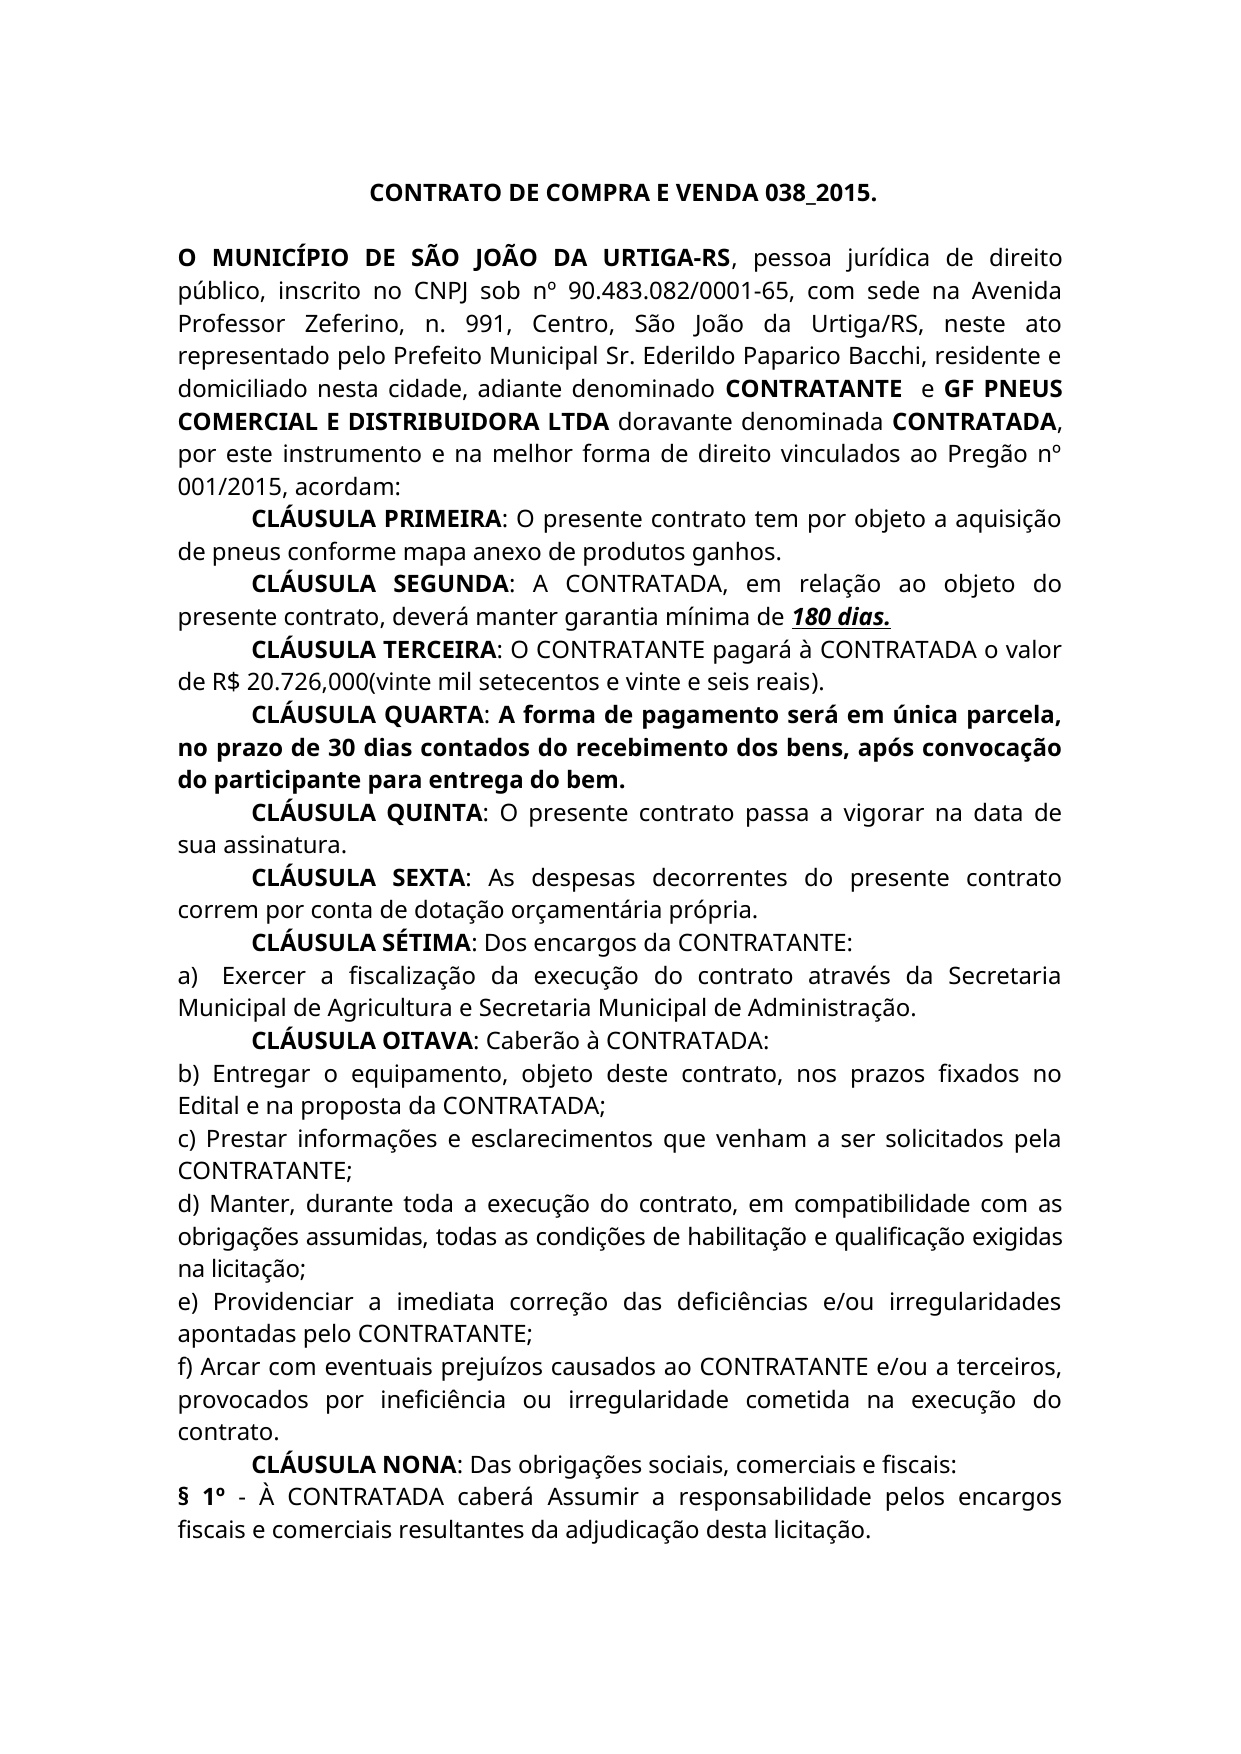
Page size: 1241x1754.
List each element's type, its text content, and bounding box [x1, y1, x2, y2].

text c) Prestar informações e esclarecimentos que venham a ser solicitados pela CONTRATANTE; [177, 1122, 1063, 1187]
text f) Arcar com eventuais prejuízos causados ao CONTRATANTE e/ou a terceiros, provocados por ineficiência ou irregularidade cometida na execução do contrato. [177, 1350, 1063, 1448]
text CLÁUSULA SEXTA: As despesas decorrentes do presente contrato correm por conta de dotação orçamentária própria. [177, 861, 1063, 926]
text CLÁUSULA QUARTA: A forma de pagamento será em única parcela, no prazo de 30 dias contados do recebimento dos bens, após convocação do participante para entrega do bem. [177, 698, 1063, 796]
text CLÁUSULA PRIMEIRA: O presente contrato tem por objeto a aquisição de pneus conforme mapa anexo de produtos ganhos. [177, 502, 1063, 567]
text § 1º - À CONTRATADA caberá Assumir a responsabilidade pelos encargos fiscais e comerciais resultantes da adjudicação desta licitação. [177, 1480, 1063, 1545]
text CLÁUSULA SÉTIMA: Dos encargos da CONTRATANTE: [177, 926, 1063, 958]
text CLÁUSULA SEGUNDA: A CONTRATADA, em relação ao objeto do presente contrato, deverá manter garantia mínima de 180 dias. [177, 567, 1063, 632]
text CONTRATO DE COMPRA E VENDA 038_2015. [177, 176, 1063, 209]
text e) Providenciar a imediata correção das deficiências e/ou irregularidades apontadas pelo CONTRATANTE; [177, 1284, 1063, 1350]
text b) Entregar o equipamento, objeto deste contrato, nos prazos fixados no Edital e na proposta da CONTRATADA; [177, 1056, 1063, 1122]
list Exercer a fiscalização da execução do contrato através da Secretaria Municipal de Agricultura e Secretaria Municipal de Administração. [177, 958, 1063, 1024]
text d) Manter, durante toda a execução do contrato, em compatibilidade com as obrigações assumidas, todas as condições de habilitação e qualificação exigidas na licitação; [177, 1187, 1063, 1284]
text CLÁUSULA NONA: Das obrigações sociais, comerciais e fiscais: [177, 1448, 1063, 1480]
text CLÁUSULA TERCEIRA: O CONTRATANTE pagará à CONTRATADA o valor de R$ 20.726,000(vinte mil setecentos e vinte e seis reais). [177, 632, 1063, 698]
text O MUNICÍPIO DE SÃO JOÃO DA URTIGA-RS, pessoa jurídica de direito público, inscrito no CNPJ sob nº 90.483.082/0001-65, com sede na Avenida Professor Zeferino, n. 991, Centro, São João da Urtiga/RS, neste ato representado pelo Prefeito Municipal Sr. Ederildo Paparico Bacchi, residente e domiciliado nesta cidade, adiante denominado CONTRATANTE e GF PNEUS COMERCIAL E DISTRIBUIDORA LTDA doravante denominada CONTRATADA, por este instrumento e na melhor forma de direito vinculados ao Pregão nº 001/2015, acordam: [177, 241, 1063, 502]
text CLÁUSULA QUINTA: O presente contrato passa a vigorar na data de sua assinatura. [177, 796, 1063, 861]
text CLÁUSULA OITAVA: Caberão à CONTRATADA: [177, 1024, 1063, 1056]
